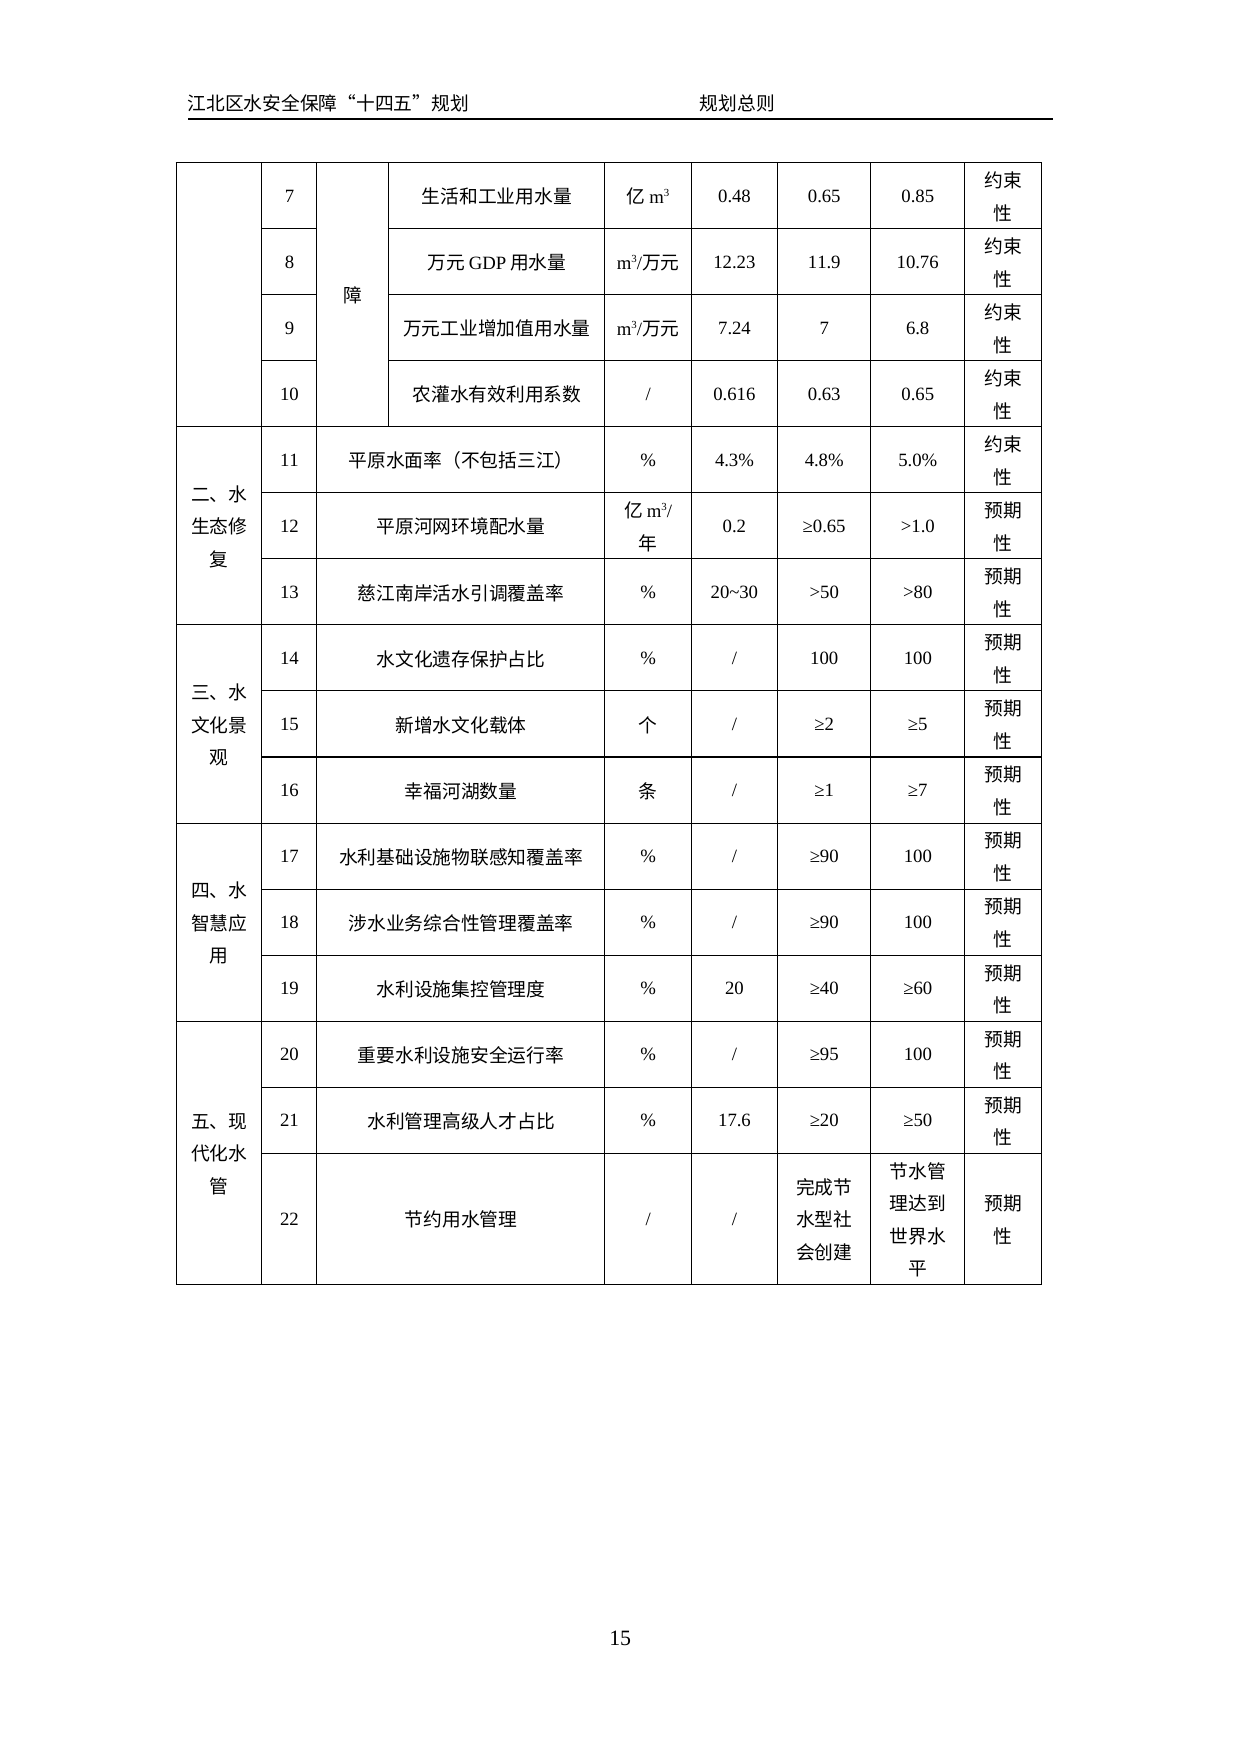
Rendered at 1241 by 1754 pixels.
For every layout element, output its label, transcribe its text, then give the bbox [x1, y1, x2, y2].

table_cell 7 [778, 295, 870, 360]
table_cell 10.76 [871, 229, 964, 294]
table_cell 农灌水有效利用系数 [389, 361, 604, 426]
table_cell 慈江南岸活水引调覆盖率 [317, 559, 604, 624]
table_cell 13 [262, 559, 316, 624]
table_cell 100 [871, 625, 964, 690]
table_cell 100 [871, 890, 964, 954]
table_cell 0.48 [692, 163, 777, 228]
table_cell 亿m3 [605, 163, 691, 228]
table_cell 水利管理高级人才占比 [317, 1088, 604, 1153]
table_cell 8 [262, 229, 316, 294]
table_cell >80 [871, 559, 964, 624]
table_cell 预期性 [965, 625, 1041, 690]
table_cell 四、水智慧应用 [177, 824, 261, 1021]
table_cell / [692, 1154, 777, 1284]
table_cell >50 [778, 559, 870, 624]
table_cell 19 [262, 956, 316, 1021]
table_cell 22 [262, 1154, 316, 1284]
table_cell 预期性 [965, 890, 1041, 954]
table_cell 9 [262, 295, 316, 360]
table_cell 预期性 [965, 1154, 1041, 1284]
table_cell 幸福河湖数量 [317, 758, 604, 822]
table_cell % [605, 559, 691, 624]
table_cell % [605, 824, 691, 888]
table_cell 五、现代化水管 [177, 1022, 261, 1284]
table_cell 预期性 [965, 956, 1041, 1021]
table_cell 约束性 [965, 427, 1041, 492]
table_cell / [692, 824, 777, 888]
table_cell 100 [871, 824, 964, 888]
table_cell 平原河网环境配水量 [317, 493, 604, 558]
table_cell ≥40 [778, 956, 870, 1021]
table_cell 5.0% [871, 427, 964, 492]
table_cell ≥90 [778, 824, 870, 888]
table_cell ≥90 [778, 890, 870, 954]
table_cell 15 [262, 691, 316, 756]
table_cell 0.616 [692, 361, 777, 426]
table_cell 4.8% [778, 427, 870, 492]
table_cell / [605, 361, 691, 426]
table_cell 0.2 [692, 493, 777, 558]
table_cell 节水管理达到世界水平 [871, 1154, 964, 1284]
table_cell 20~30 [692, 559, 777, 624]
table_cell 约束性 [965, 229, 1041, 294]
table_cell / [605, 1154, 691, 1284]
table_cell % [605, 890, 691, 954]
table_cell 17.6 [692, 1088, 777, 1153]
table_cell / [692, 1022, 777, 1087]
table_cell 预期性 [965, 691, 1041, 756]
table_cell 预期性 [965, 1088, 1041, 1153]
table_cell 100 [871, 1022, 964, 1087]
table_cell 11.9 [778, 229, 870, 294]
table_cell 个 [605, 691, 691, 756]
table_cell 4.3% [692, 427, 777, 492]
table_cell 0.63 [778, 361, 870, 426]
table_cell 12 [262, 493, 316, 558]
table_cell 万元GDP用水量 [389, 229, 604, 294]
table_cell 水利设施集控管理度 [317, 956, 604, 1021]
table_cell 10 [262, 361, 316, 426]
table_cell 0.85 [871, 163, 964, 228]
table_cell 0.65 [778, 163, 870, 228]
table_cell 100 [778, 625, 870, 690]
table_cell 生活和工业用水量 [389, 163, 604, 228]
table_cell 平原水面率（不包括三江） [317, 427, 604, 492]
table_cell ≥95 [778, 1022, 870, 1087]
table_cell ≥5 [871, 691, 964, 756]
table_cell m3/万元 [605, 295, 691, 360]
table_cell % [605, 625, 691, 690]
table_cell / [692, 625, 777, 690]
table_cell 14 [262, 625, 316, 690]
table_cell 新增水文化载体 [317, 691, 604, 756]
table_cell / [692, 691, 777, 756]
table_cell 0.65 [871, 361, 964, 426]
table_cell ≥0.65 [778, 493, 870, 558]
table_cell 约束性 [965, 361, 1041, 426]
table_cell 21 [262, 1088, 316, 1153]
table_cell ≥2 [778, 691, 870, 756]
table_cell 18 [262, 890, 316, 954]
table_cell % [605, 956, 691, 1021]
table_cell 预期性 [965, 559, 1041, 624]
table_cell ≥7 [871, 758, 964, 822]
table_cell 水文化遗存保护占比 [317, 625, 604, 690]
table_cell 12.23 [692, 229, 777, 294]
table_cell % [605, 427, 691, 492]
table_cell 节约用水管理 [317, 1154, 604, 1284]
table_cell / [692, 758, 777, 822]
table_cell 三、水文化景观 [177, 625, 261, 822]
table_cell 7 [262, 163, 316, 228]
table_cell 重要水利设施安全运行率 [317, 1022, 604, 1087]
table_cell 万元工业增加值用水量 [389, 295, 604, 360]
table_cell 二、水生态修复 [177, 427, 261, 624]
table_cell 条 [605, 758, 691, 822]
table_cell % [605, 1088, 691, 1153]
table_cell 约束性 [965, 163, 1041, 228]
table_cell 预期性 [965, 824, 1041, 888]
table_cell 约束性 [965, 295, 1041, 360]
table_cell 17 [262, 824, 316, 888]
table_cell 7.24 [692, 295, 777, 360]
table_cell 完成节水型社会创建 [778, 1154, 870, 1284]
table_cell 16 [262, 758, 316, 822]
table_cell / [692, 890, 777, 954]
table_cell >1.0 [871, 493, 964, 558]
table_cell 涉水业务综合性管理覆盖率 [317, 890, 604, 954]
table_cell 20 [262, 1022, 316, 1087]
table_cell 亿m3/年 [605, 493, 691, 558]
table_cell ≥60 [871, 956, 964, 1021]
table_cell 预期性 [965, 1022, 1041, 1087]
table_cell m3/万元 [605, 229, 691, 294]
table_cell 水资源保障 [317, 163, 388, 426]
table_cell 6.8 [871, 295, 964, 360]
table_cell ≥50 [871, 1088, 964, 1153]
table_cell 预期性 [965, 493, 1041, 558]
table_cell 20 [692, 956, 777, 1021]
table_cell ≥20 [778, 1088, 870, 1153]
table_cell 水利基础设施物联感知覆盖率 [317, 824, 604, 888]
table_cell 预期性 [965, 758, 1041, 822]
table_cell 11 [262, 427, 316, 492]
table_cell % [605, 1022, 691, 1087]
table_cell ≥1 [778, 758, 870, 822]
